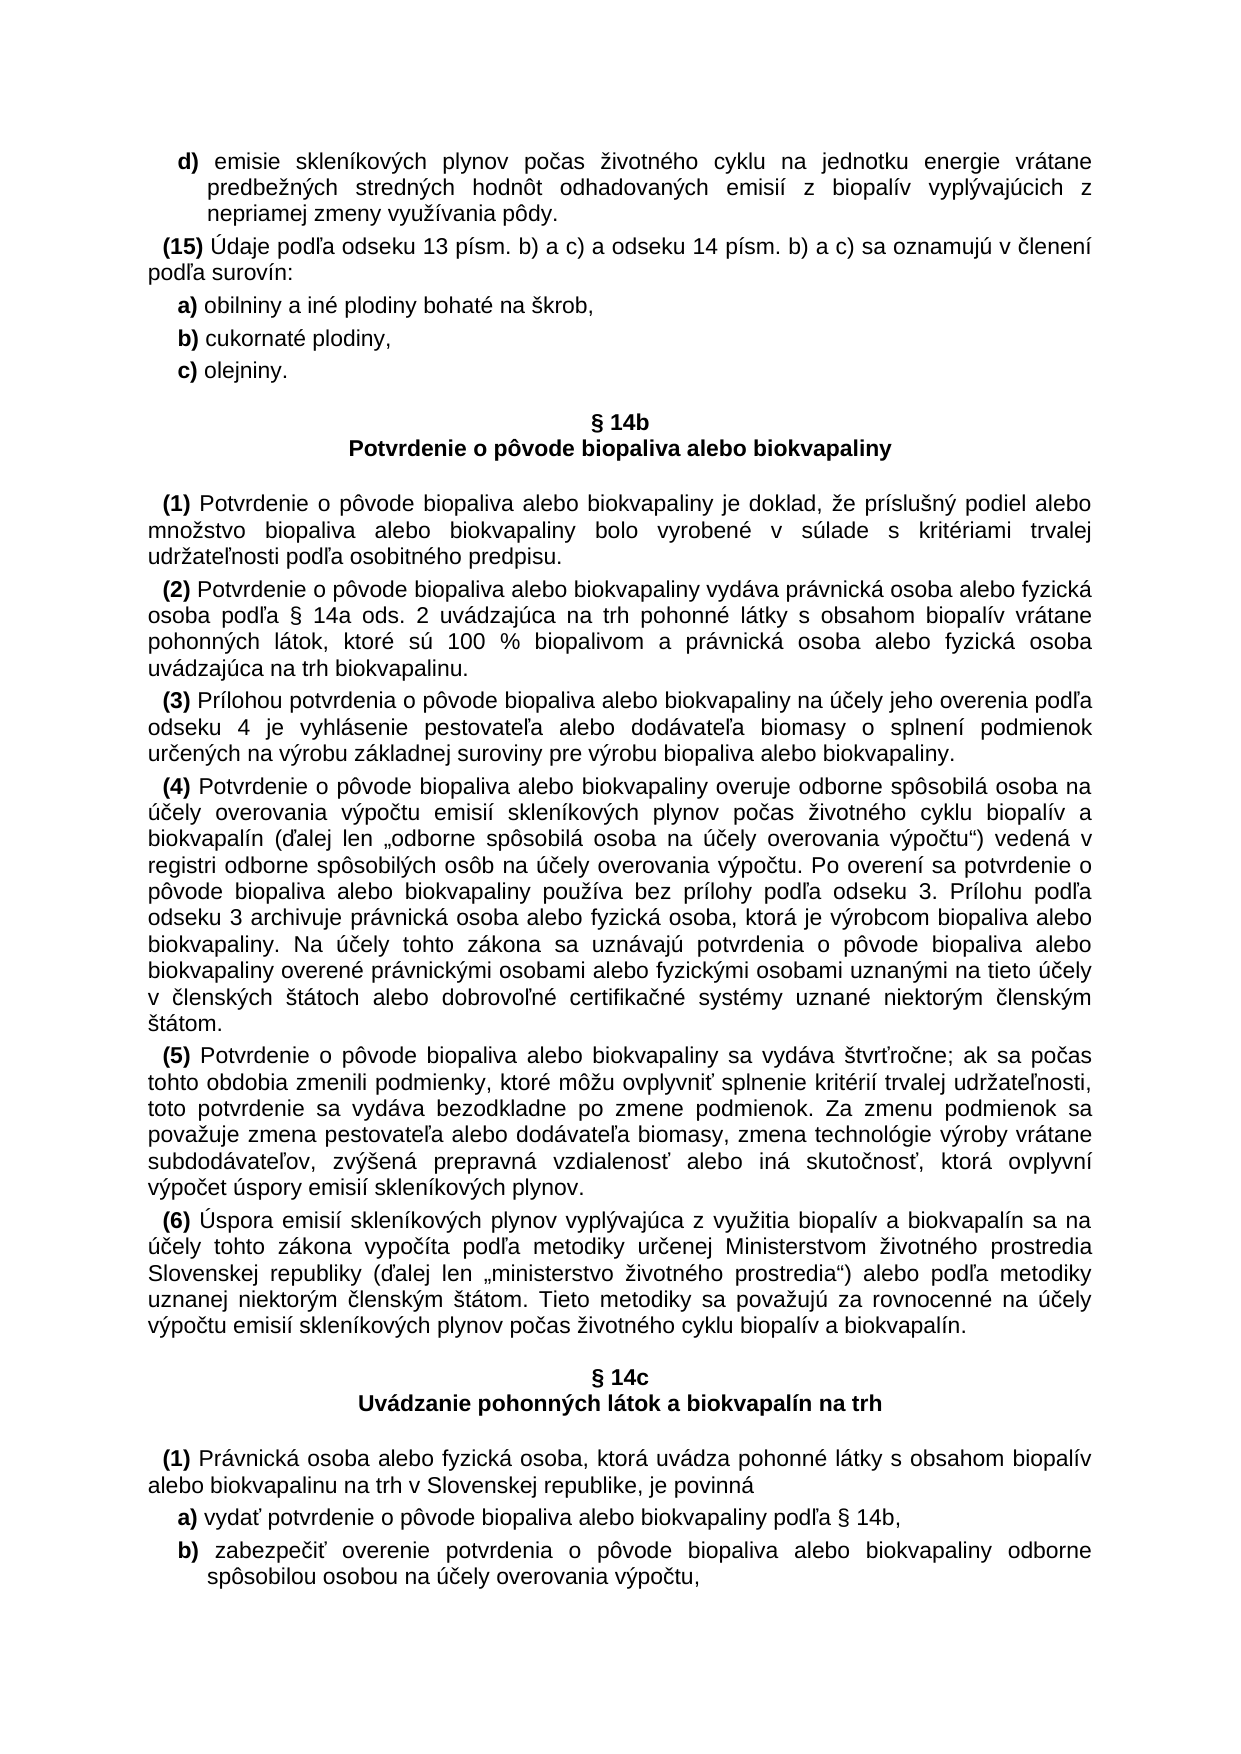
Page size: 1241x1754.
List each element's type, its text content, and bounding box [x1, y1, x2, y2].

text b) cukornaté plodiny, [177, 324, 1093, 351]
text (5) Potvrdenie o pôvode biopaliva alebo biokvapaliny sa vydáva štvrťročne; ak sa počas tohto obdobia zmenili podmienky, ktoré môžu ovplyvniť splnenie kritérií trvalej udržateľnosti, toto potvrdenie sa vydáva bezodkladne po zmene podmienok. Za zmenu podmienok sa považuje zmena pestovateľa alebo dodávateľa biomasy, zmena technológie výroby vrátane subdodávateľov, zvýšená prepravná vzdialenosť alebo iná skutočnosť, ktorá ovplyvní výpočet úspory emisií skleníkových plynov. [148, 1042, 1093, 1201]
text (1) Potvrdenie o pôvode biopaliva alebo biokvapaliny je doklad, že príslušný podiel alebo množstvo biopaliva alebo biokvapaliny bolo vyrobené v súlade s kritériami trvalej udržateľnosti podľa osobitného predpisu. [148, 490, 1093, 569]
text (6) Úspora emisií skleníkových plynov vyplývajúca z využitia biopalív a biokvapalín sa na účely tohto zákona vypočíta podľa metodiky určenej Ministerstvom životného prostredia Slovenskej republiky (ďalej len „ministerstvo životného prostredia“) alebo podľa metodiky uznanej niektorým členským štátom. Tieto metodiky sa považujú za rovnocenné na účely výpočtu emisií skleníkových plynov počas životného cyklu biopalív a biokvapalín. [148, 1207, 1093, 1338]
text (3) Prílohou potvrdenia o pôvode biopaliva alebo biokvapaliny na účely jeho overenia podľa odseku 4 je vyhlásenie pestovateľa alebo dodávateľa biomasy o splnení podmienok určených na výrobu základnej suroviny pre výrobu biopaliva alebo biokvapaliny. [148, 687, 1093, 766]
text § 14b Potvrdenie o pôvode biopaliva alebo biokvapaliny [148, 408, 1093, 461]
text (1) Právnická osoba alebo fyzická osoba, ktorá uvádza pohonné látky s obsahom biopalív alebo biokvapalinu na trh v Slovenskej republike, je povinná [148, 1445, 1093, 1498]
text § 14c Uvádzanie pohonných látok a biokvapalín na trh [148, 1363, 1093, 1416]
text a) obilniny a iné plodiny bohaté na škrob, [177, 292, 1093, 318]
text c) olejniny. [177, 357, 1093, 383]
text b) zabezpečiť overenie potvrdenia o pôvode biopaliva alebo biokvapaliny odborne spôsobilou osobou na účely overovania výpočtu, [177, 1537, 1093, 1590]
text a) vydať potvrdenie o pôvode biopaliva alebo biokvapaliny podľa § 14b, [177, 1504, 1093, 1531]
text (4) Potvrdenie o pôvode biopaliva alebo biokvapaliny overuje odborne spôsobilá osoba na účely overovania výpočtu emisií skleníkových plynov počas životného cyklu biopalív a biokvapalín (ďalej len „odborne spôsobilá osoba na účely overovania výpočtu“) vedená v registri odborne spôsobilých osôb na účely overovania výpočtu. Po overení sa potvrdenie o pôvode biopaliva alebo biokvapaliny používa bez prílohy podľa odseku 3. Prílohu podľa odseku 3 archivuje právnická osoba alebo fyzická osoba, ktorá je výrobcom biopaliva alebo biokvapaliny. Na účely tohto zákona sa uznávajú potvrdenia o pôvode biopaliva alebo biokvapaliny overené právnickými osobami alebo fyzickými osobami uznanými na tieto účely v členských štátoch alebo dobrovoľné certifikačné systémy uznané niektorým členským štátom. [148, 773, 1093, 1036]
text (15) Údaje podľa odseku 13 písm. b) a c) a odseku 14 písm. b) a c) sa oznamujú v členení podľa surovín: [148, 233, 1093, 286]
text (2) Potvrdenie o pôvode biopaliva alebo biokvapaliny vydáva právnická osoba alebo fyzická osoba podľa § 14a ods. 2 uvádzajúca na trh pohonné látky s obsahom biopalív vrátane pohonných látok, ktoré sú 100 % biopalivom a právnická osoba alebo fyzická osoba uvádzajúca na trh biokvapalinu. [148, 576, 1093, 681]
